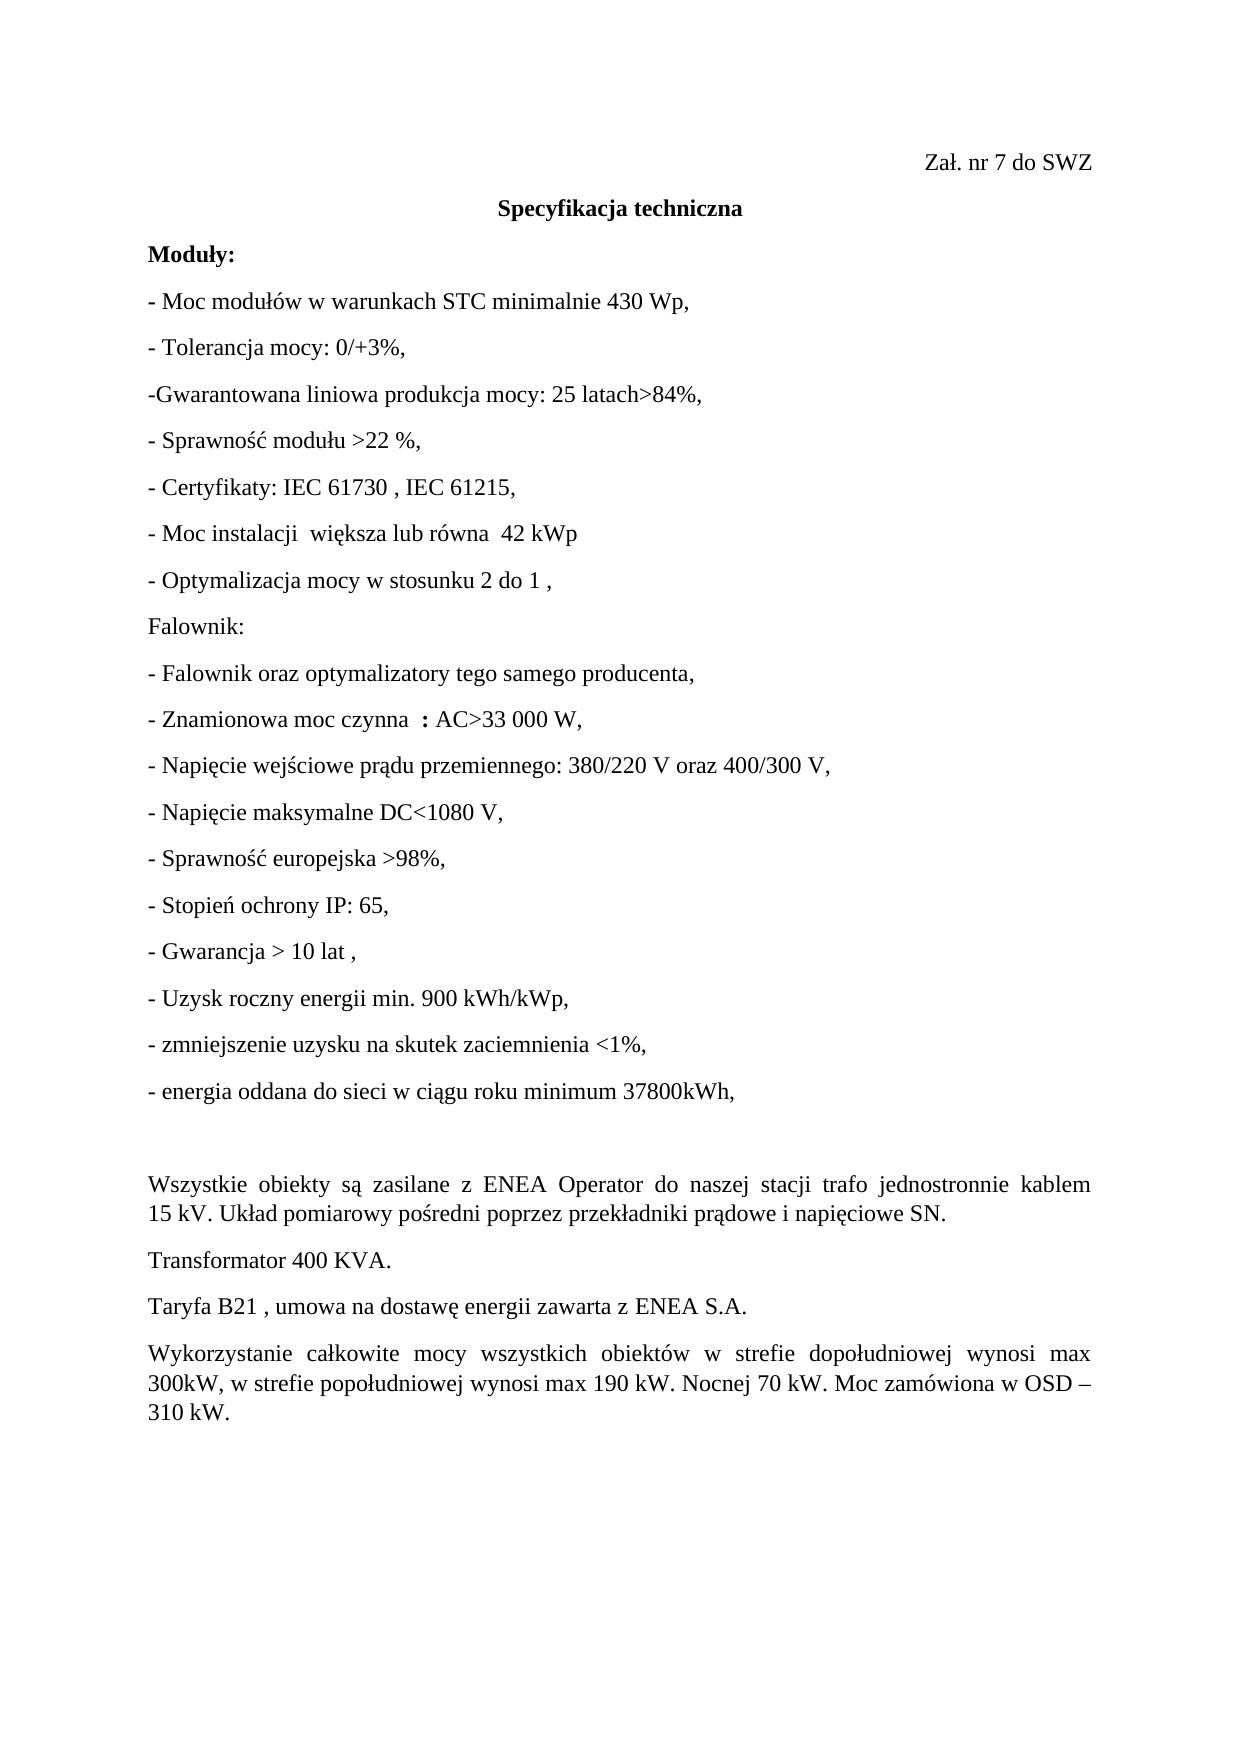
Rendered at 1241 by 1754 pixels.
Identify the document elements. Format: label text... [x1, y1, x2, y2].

text Taryfa B21 , umowa na dostawę energii zawarta z ENEA S.A. [148, 1292, 1093, 1320]
text -Gwarantowana liniowa produkcja mocy: 25 latach>84%, [148, 380, 1093, 407]
text - energia oddana do sieci w ciągu roku minimum 37800kWh, [148, 1077, 1093, 1104]
text - Optymalizacja mocy w stosunku 2 do 1 , [148, 566, 1093, 593]
text Transformator 400 KVA. [148, 1246, 1093, 1273]
text Moduły: [148, 241, 1093, 268]
text - Napięcie wejściowe prądu przemiennego: 380/220 V oraz 400/300 V, [148, 752, 1093, 779]
text - Falownik oraz optymalizatory tego samego producenta, [148, 659, 1093, 686]
text - Stopień ochrony IP: 65, [148, 891, 1093, 918]
text - Moc modułów w warunkach STC minimalnie 430 Wp, [148, 287, 1093, 314]
text Wszystkie obiekty są zasilane z ENEA Operator do naszej stacji trafo jednostronnie kablem 15 kV. Układ pomiarowy pośredni poprzez przekładniki prądowe i napięciowe SN. [148, 1170, 1093, 1227]
text - Sprawność europejska >98%, [148, 844, 1093, 872]
text Wykorzystanie całkowite mocy wszystkich obiektów w strefie dopołudniowej wynosi max 300kW, w strefie popołudniowej wynosi max 190 kW. Nocnej 70 kW. Moc zamówiona w OSD – 310 kW. [148, 1339, 1093, 1426]
text Zał. nr 7 do SWZ [148, 148, 1093, 175]
text Specyfikacja techniczna [148, 194, 1093, 222]
text - zmniejszenie uzysku na skutek zaciemnienia <1%, [148, 1030, 1093, 1058]
text - Napięcie maksymalne DC<1080 V, [148, 798, 1093, 826]
text - Moc instalacji większa lub równa 42 kWp [148, 519, 1093, 547]
text - Sprawność modułu >22 %, [148, 426, 1093, 454]
text Falownik: [148, 612, 1093, 640]
text - Znamionowa moc czynna : AC>33 000 W, [148, 705, 1093, 733]
text - Tolerancja mocy: 0/+3%, [148, 333, 1093, 361]
text - Gwarancja > 10 lat , [148, 937, 1093, 965]
text - Uzysk roczny energii min. 900 kWh/kWp, [148, 984, 1093, 1011]
text - Certyfikaty: IEC 61730 , IEC 61215, [148, 473, 1093, 500]
